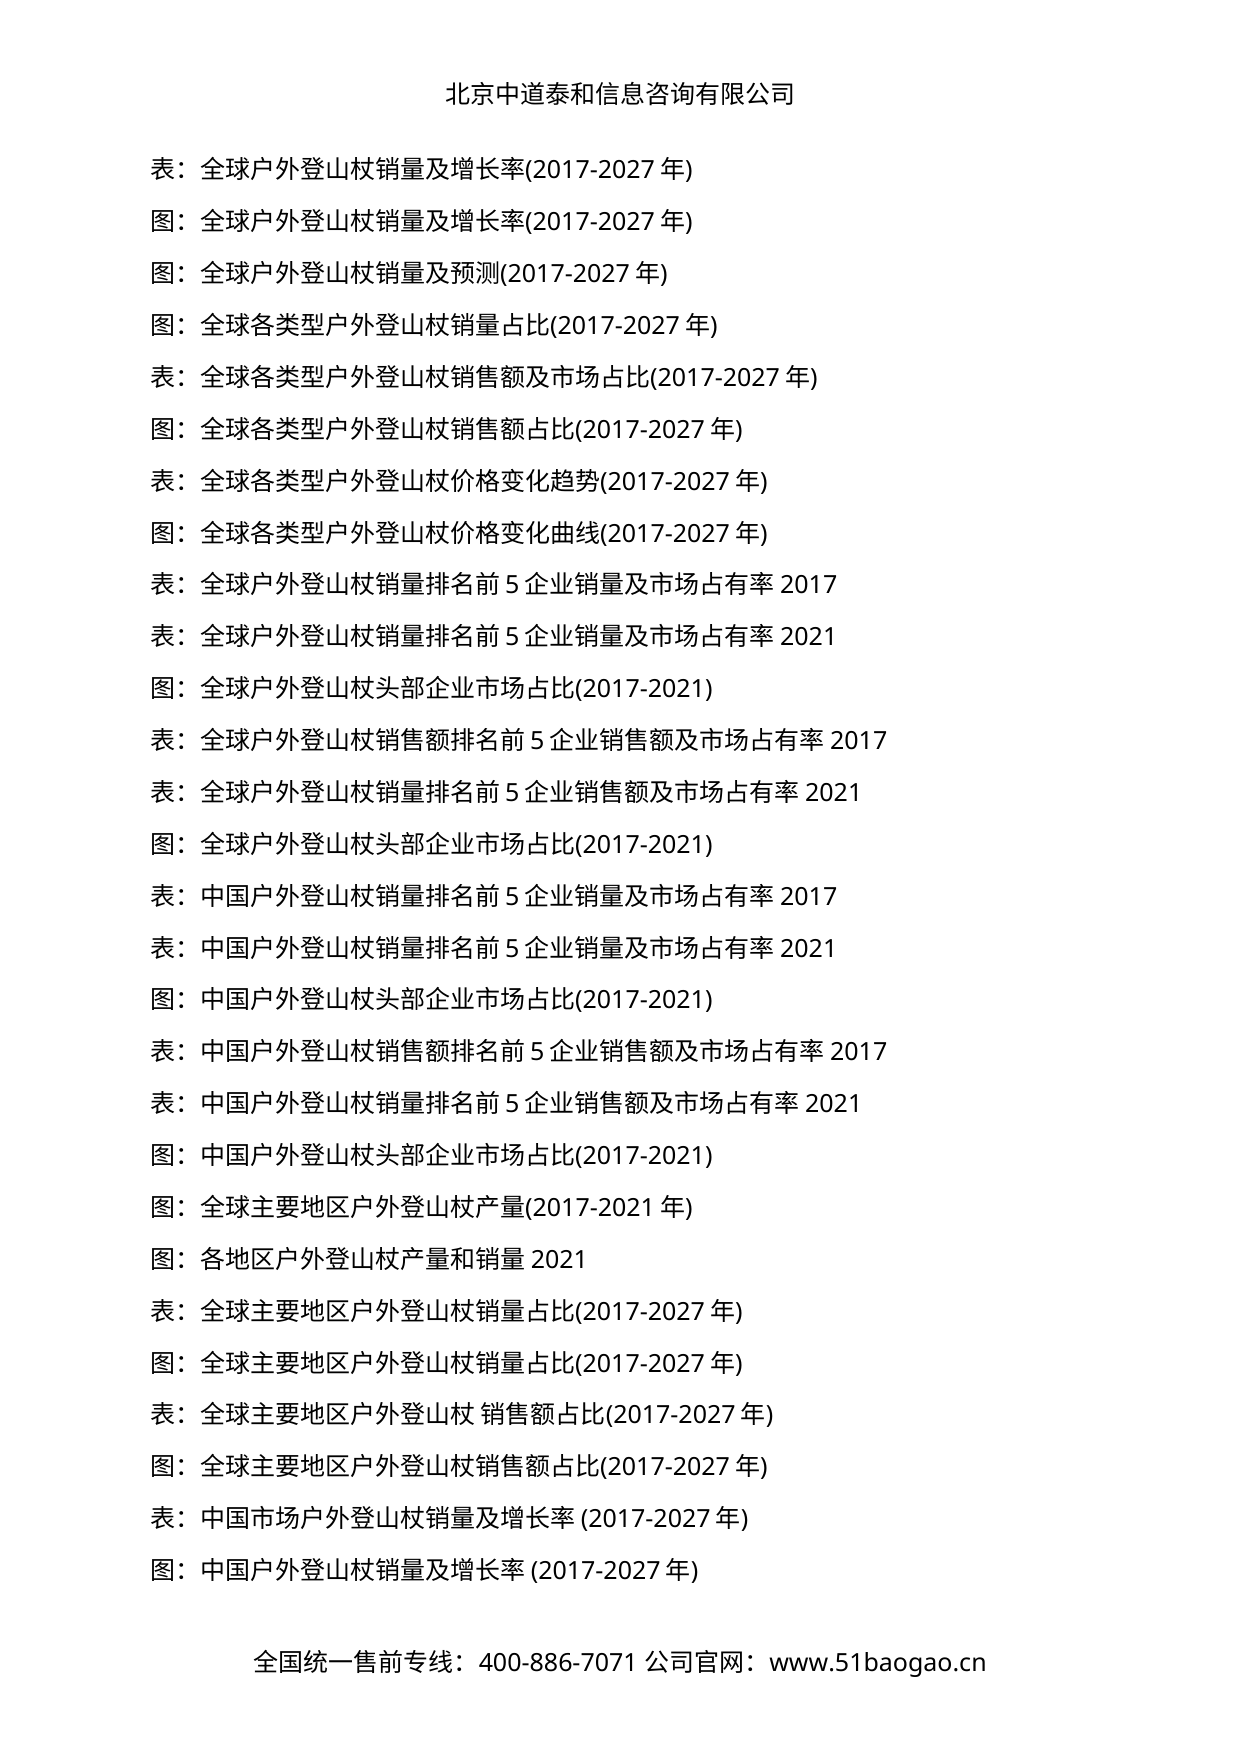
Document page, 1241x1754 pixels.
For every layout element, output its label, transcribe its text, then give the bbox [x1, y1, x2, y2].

text 表：全球户外登山杖销量排名前5企业销量及市场占有率 2017 [150, 565, 1090, 601]
text 表：中国户外登山杖销量排名前5企业销量及市场占有率 2017 [150, 876, 1090, 912]
text 表：全球主要地区户外登山杖销量占比(2017-2027年) [150, 1291, 1090, 1327]
text 表：全球户外登山杖销量排名前5企业销量及市场占有率 2021 [150, 617, 1090, 653]
text 图：全球各类型户外登山杖销量占比(2017-2027年) [150, 306, 1090, 342]
text 图：中国户外登山杖头部企业市场占比(2017-2021) [150, 1136, 1090, 1172]
text 图：全球户外登山杖销量及预测(2017-2027年) [150, 254, 1090, 290]
text 表：全球户外登山杖销售额排名前5企业销售额及市场占有率 2017 [150, 721, 1090, 757]
text 图：中国户外登山杖销量及增长率 (2017-2027年) [150, 1551, 1090, 1587]
text 图：全球各类型户外登山杖销售额占比(2017-2027年) [150, 409, 1090, 446]
text 图：全球主要地区户外登山杖产量(2017-2021年) [150, 1187, 1090, 1224]
text 图：全球户外登山杖头部企业市场占比(2017-2021) [150, 824, 1090, 861]
text 图：全球户外登山杖销量及增长率(2017-2027年) [150, 202, 1090, 238]
text 表：中国户外登山杖销量排名前5企业销量及市场占有率 2021 [150, 928, 1090, 964]
text 表：全球主要地区户外登山杖 销售额占比(2017-2027年) [150, 1395, 1090, 1431]
text 表：全球各类型户外登山杖价格变化趋势(2017-2027年) [150, 461, 1090, 497]
text 图：全球各类型户外登山杖价格变化曲线(2017-2027年) [150, 513, 1090, 549]
text 表：全球户外登山杖销量及增长率(2017-2027年) [150, 150, 1090, 186]
text 图：全球主要地区户外登山杖销售额占比(2017-2027年) [150, 1447, 1090, 1483]
text 表：中国户外登山杖销售额排名前5企业销售额及市场占有率 2017 [150, 1032, 1090, 1068]
text 图：各地区户外登山杖产量和销量 2021 [150, 1239, 1090, 1276]
text 图：中国户外登山杖头部企业市场占比(2017-2021) [150, 980, 1090, 1016]
text 表：中国户外登山杖销量排名前5企业销售额及市场占有率 2021 [150, 1084, 1090, 1120]
text 表：中国市场户外登山杖销量及增长率 (2017-2027年) [150, 1499, 1090, 1535]
text 图：全球户外登山杖头部企业市场占比(2017-2021) [150, 669, 1090, 705]
text 表：全球户外登山杖销量排名前5企业销售额及市场占有率 2021 [150, 772, 1090, 809]
text 表：全球各类型户外登山杖销售额及市场占比(2017-2027年) [150, 357, 1090, 394]
text 图：全球主要地区户外登山杖销量占比(2017-2027年) [150, 1343, 1090, 1379]
